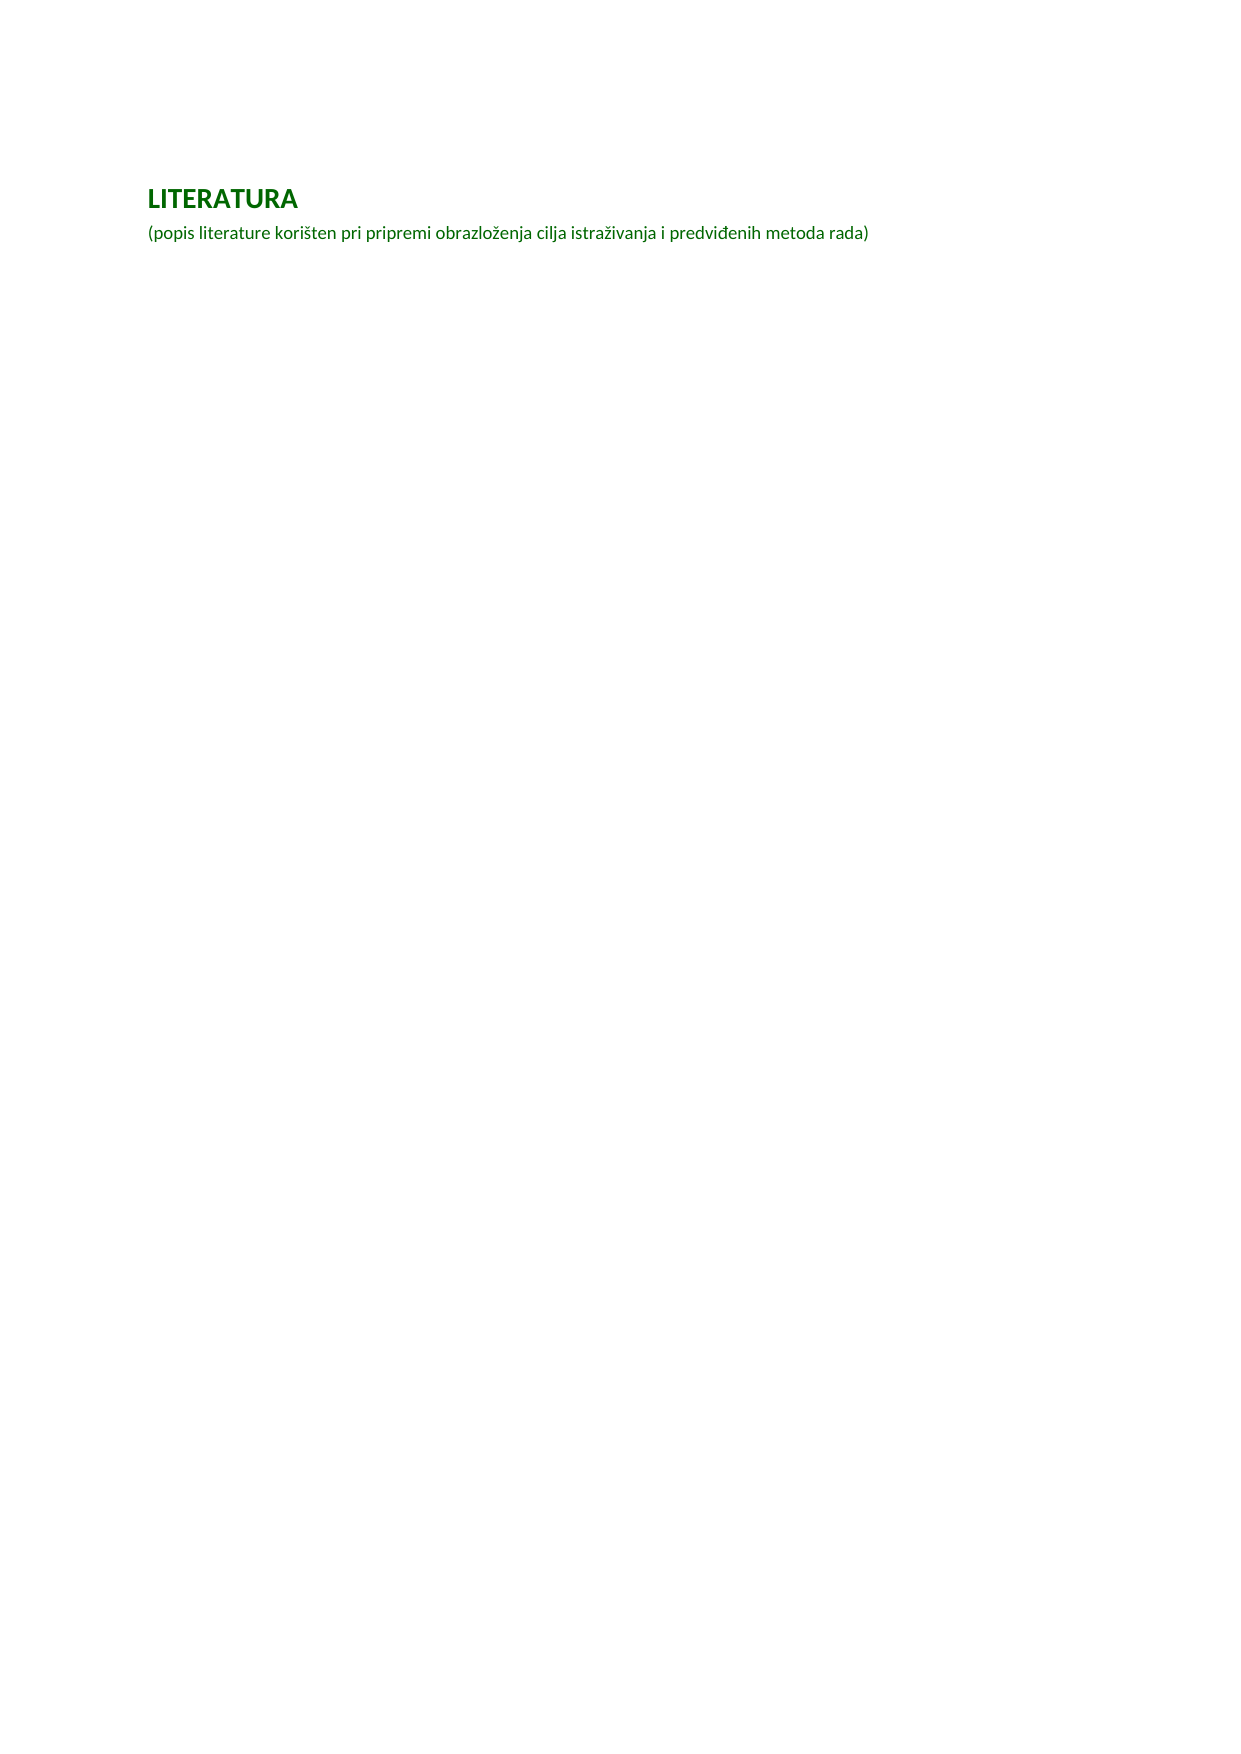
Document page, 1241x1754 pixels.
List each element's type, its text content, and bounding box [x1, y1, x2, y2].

text (popis literature korišten pri pripremi obrazloženja cilja istraživanja i predviđenih metoda rada) [148, 221, 1092, 244]
subtitle LITERATURA [148, 180, 1092, 216]
